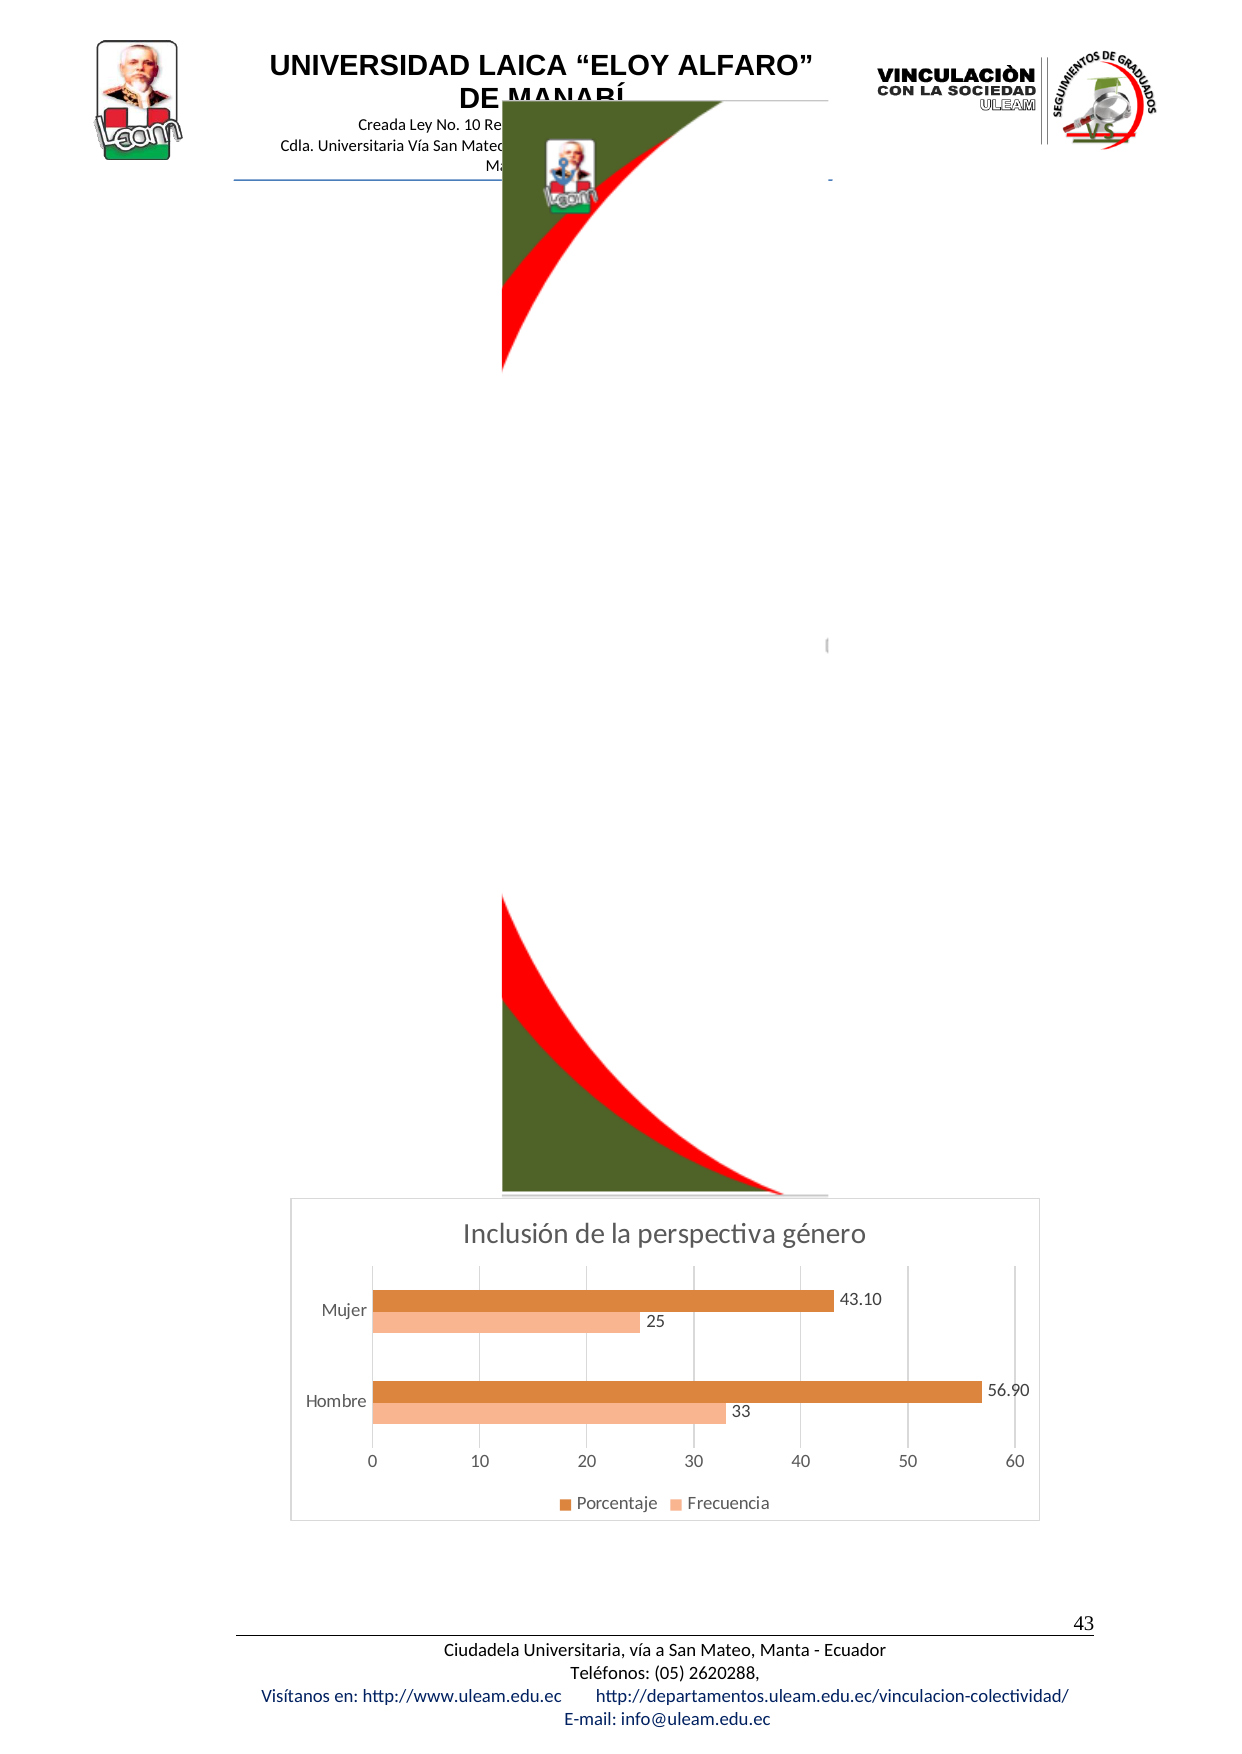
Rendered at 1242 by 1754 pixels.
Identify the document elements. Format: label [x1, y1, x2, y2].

picture [501, 100, 829, 1198]
picture [90, 40, 184, 160]
picture [870, 45, 1167, 160]
